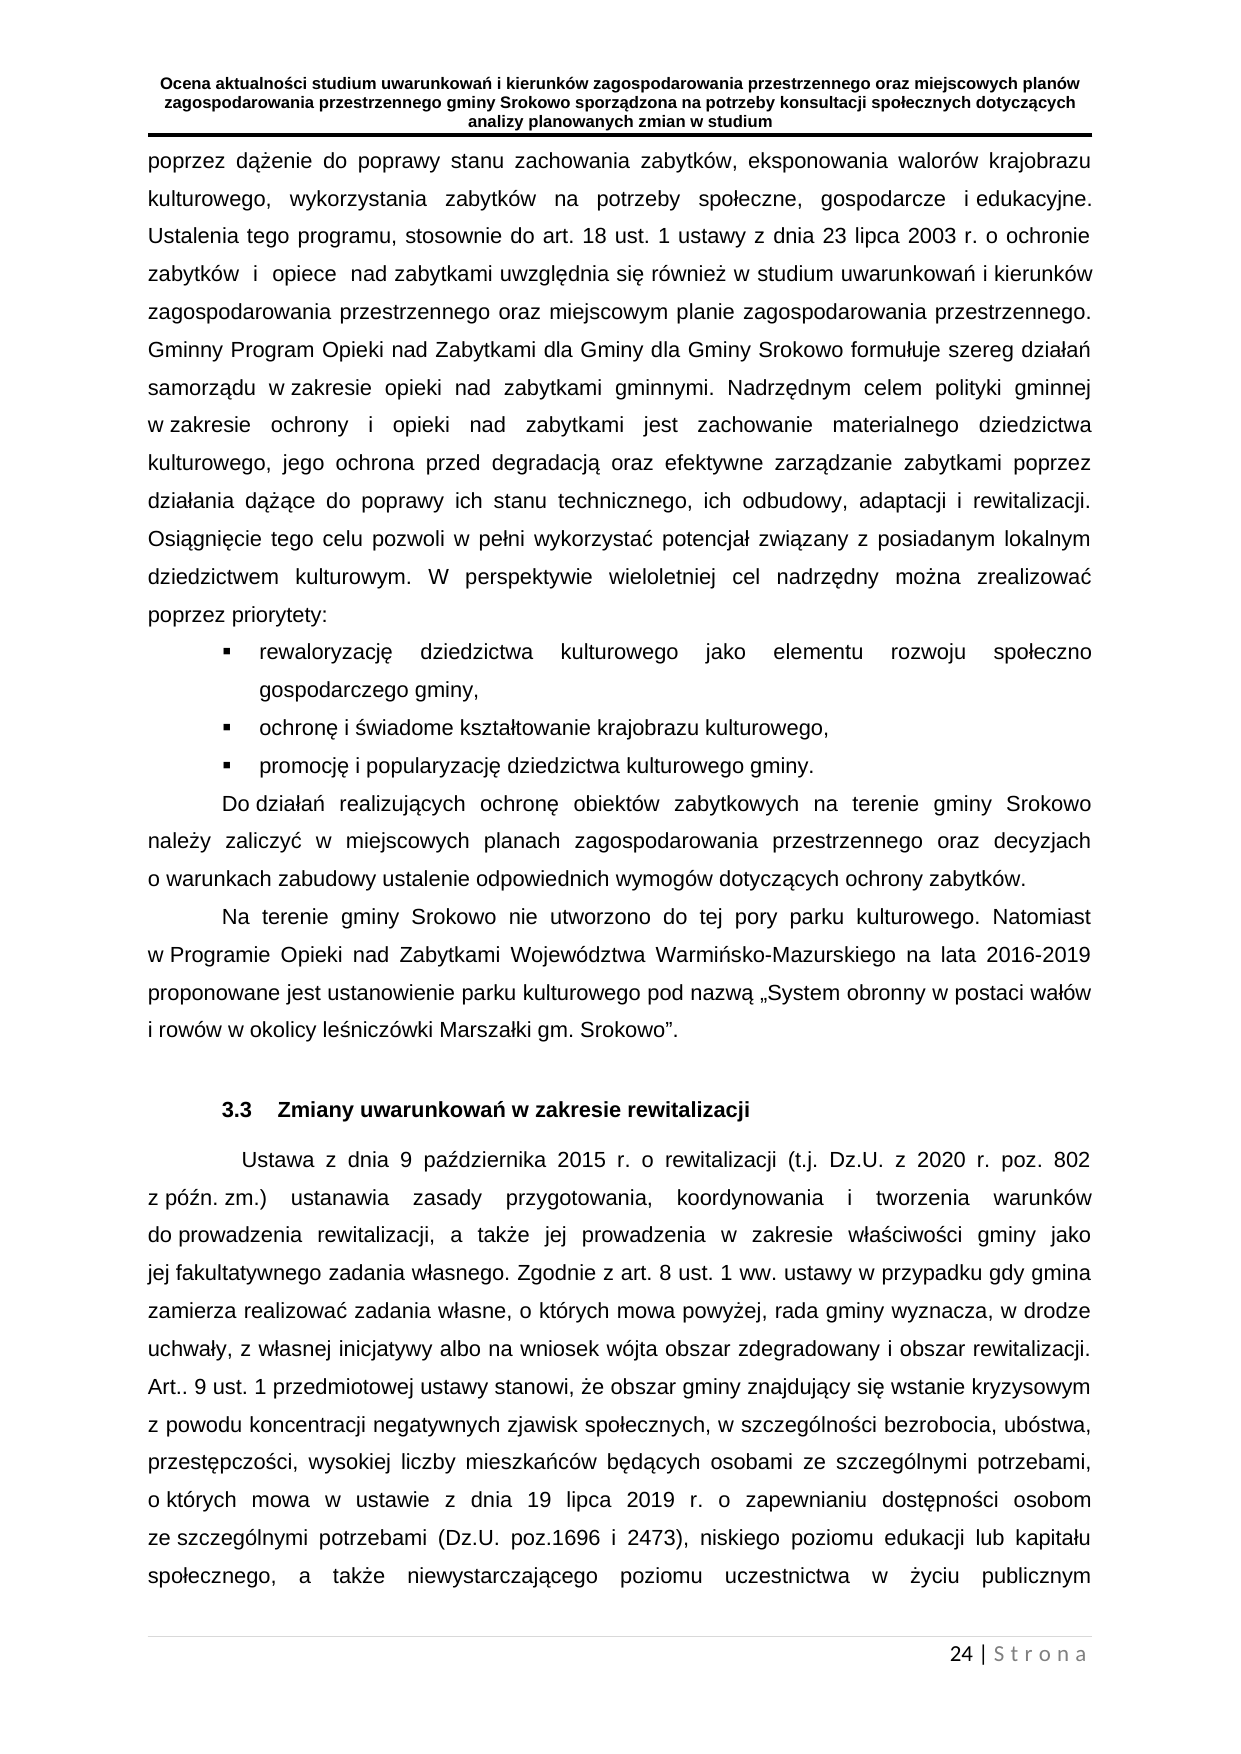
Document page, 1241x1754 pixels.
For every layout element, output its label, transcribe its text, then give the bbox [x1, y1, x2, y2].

list promocję i popularyzację dziedzictwa kulturowego gminy. [222, 753, 1092, 778]
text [148, 1147, 1092, 1588]
list Zmiany uwarunkowań w zakresie rewitalizacji [222, 1096, 1092, 1122]
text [148, 148, 1092, 627]
text Do działań realizujących ochronę obiektów zabytkowych na terenie gminy Srokowo należy zaliczyć w miejscowych planach zagospodarowania przestrzennego oraz decyzjach o warunkach zabudowy ustalenie odpowiednich wymogów dotyczących ochrony zabytków. [148, 791, 1092, 891]
text Na terenie gminy Srokowo nie utworzono do tej pory parku kulturowego. Natomiast w Programie Opieki nad Zabytkami Województwa Warmińsko-Mazurskiego na lata 2016-2019 proponowane jest ustanowienie parku kulturowego pod nazwą „System obronny w postaci wałów i rowów w okolicy leśniczówki Marszałki gm. Srokowo”. [148, 904, 1092, 1043]
list ochronę i świadome kształtowanie krajobrazu kulturowego, [222, 715, 1092, 740]
list rewaloryzację dziedzictwa kulturowego jako elementu rozwoju społeczno gospodarczego gminy, [222, 639, 1092, 702]
